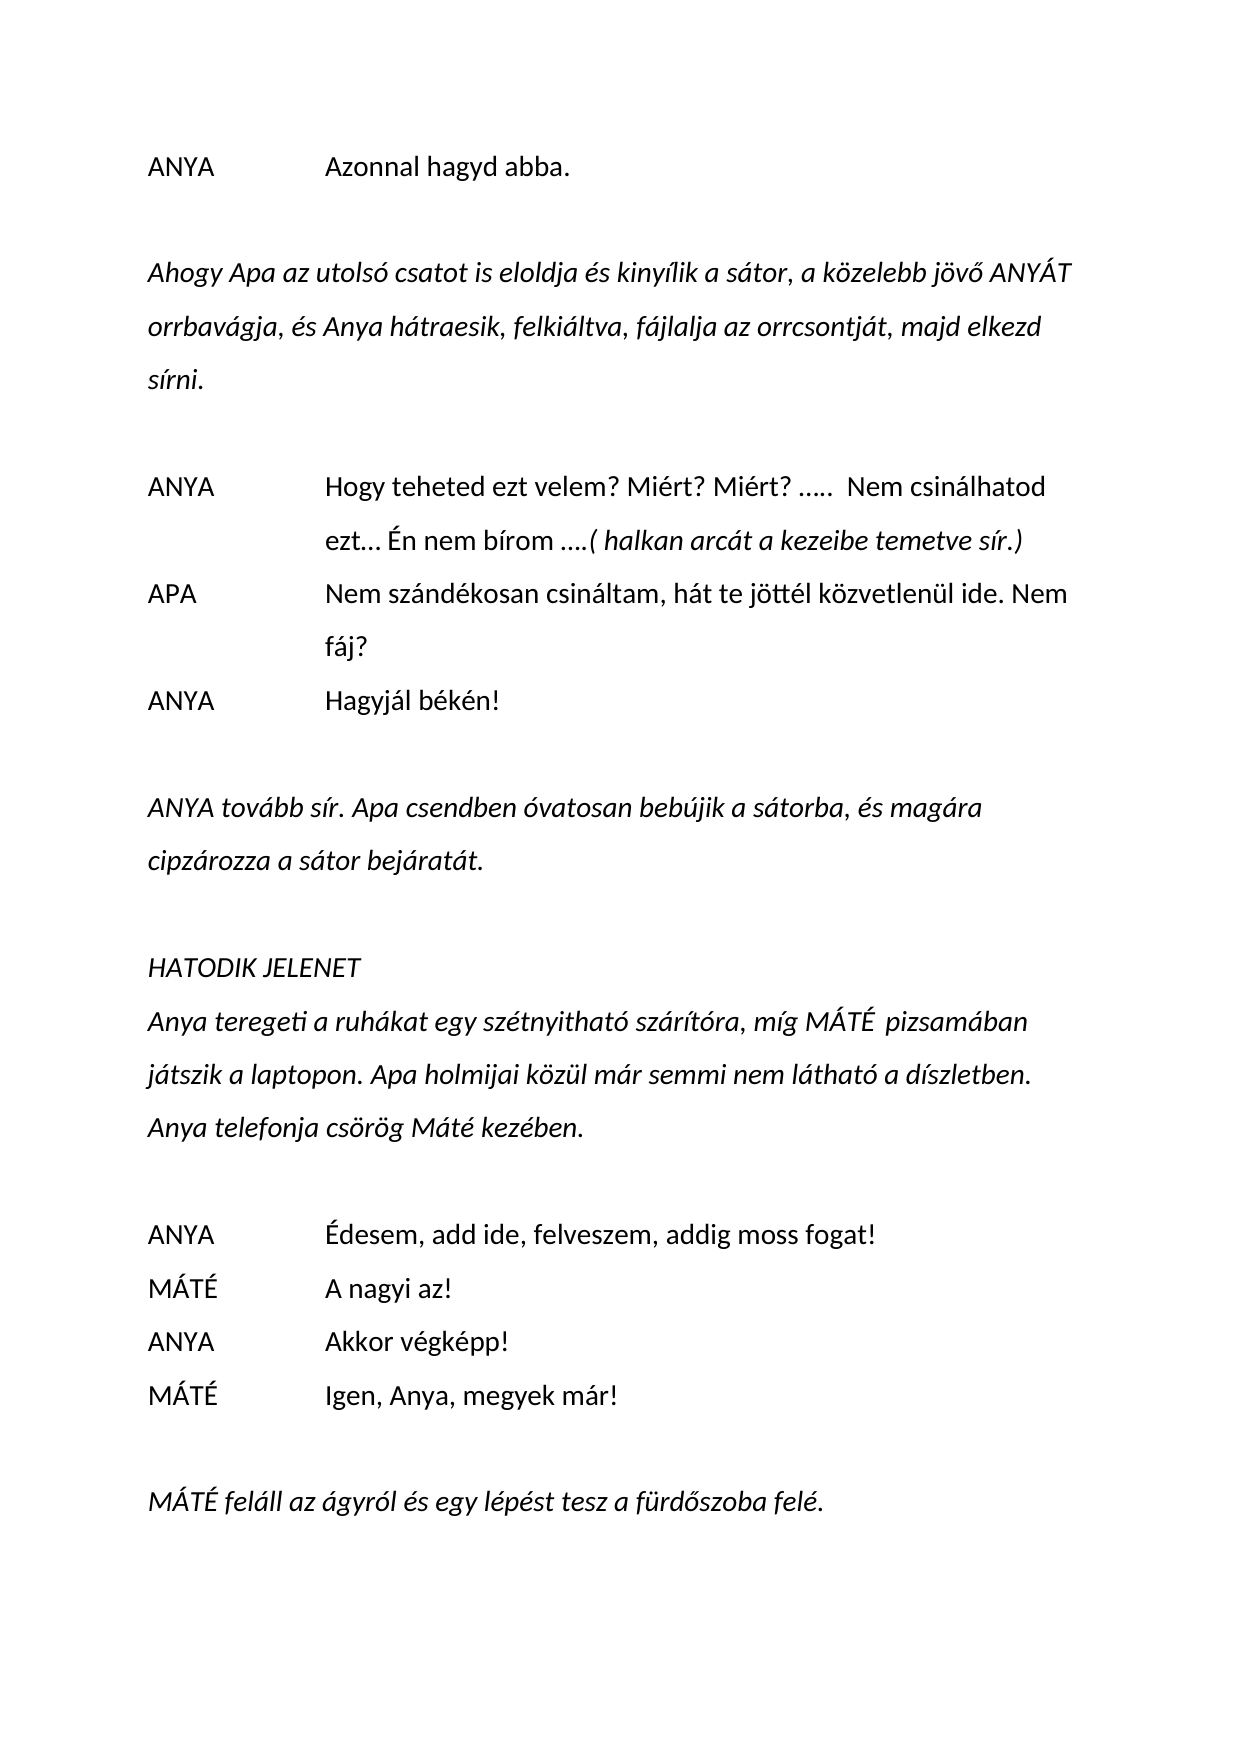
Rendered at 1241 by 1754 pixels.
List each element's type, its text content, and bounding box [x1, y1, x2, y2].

text MÁTÉ feláll az ágyról és egy lépést tesz a fürdőszoba felé. [148, 1483, 1093, 1519]
text ANYA Hogy teheted ezt velem? Miért? Miért? ….. Nem csinálhatod ezt… Én nem bírom ….( halkan arcát a kezeibe temetve sír.) [148, 468, 1093, 557]
text ANYA Akkor végképp! [148, 1323, 1093, 1359]
text ANYA Édesem, add ide, felveszem, addig moss fogat! [148, 1216, 1093, 1252]
text MÁTÉ Igen, Anya, megyek már! [148, 1377, 1093, 1412]
text Anya teregeti a ruhákat egy szétnyitható szárítóra, míg MÁTÉ pizsamában játszik a laptopon. Apa holmijai közül már semmi nem látható a díszletben. Anya telefonja csörög Máté kezében. [148, 1003, 1093, 1145]
text MÁTÉ A nagyi az! [148, 1270, 1093, 1305]
text Ahogy Apa az utolsó csatot is eloldja és kinyílik a sátor, a közelebb jövő ANYÁT orrbavágja, és Anya hátraesik, felkiáltva, fájlalja az orrcsontját, majd elkezd sírni. [148, 254, 1093, 397]
text ANYA tovább sír. Apa csendben óvatosan bebújik a sátorba, és magára cipzározza a sátor bejáratát. [148, 789, 1093, 878]
text ANYA Azonnal hagyd abba. [148, 148, 1093, 183]
text HATODIK JELENET [148, 949, 1093, 985]
text ANYA Hagyjál békén! [148, 682, 1093, 718]
text APA Nem szándékosan csináltam, hát te jöttél közvetlenül ide. Nem fáj? [148, 575, 1093, 664]
